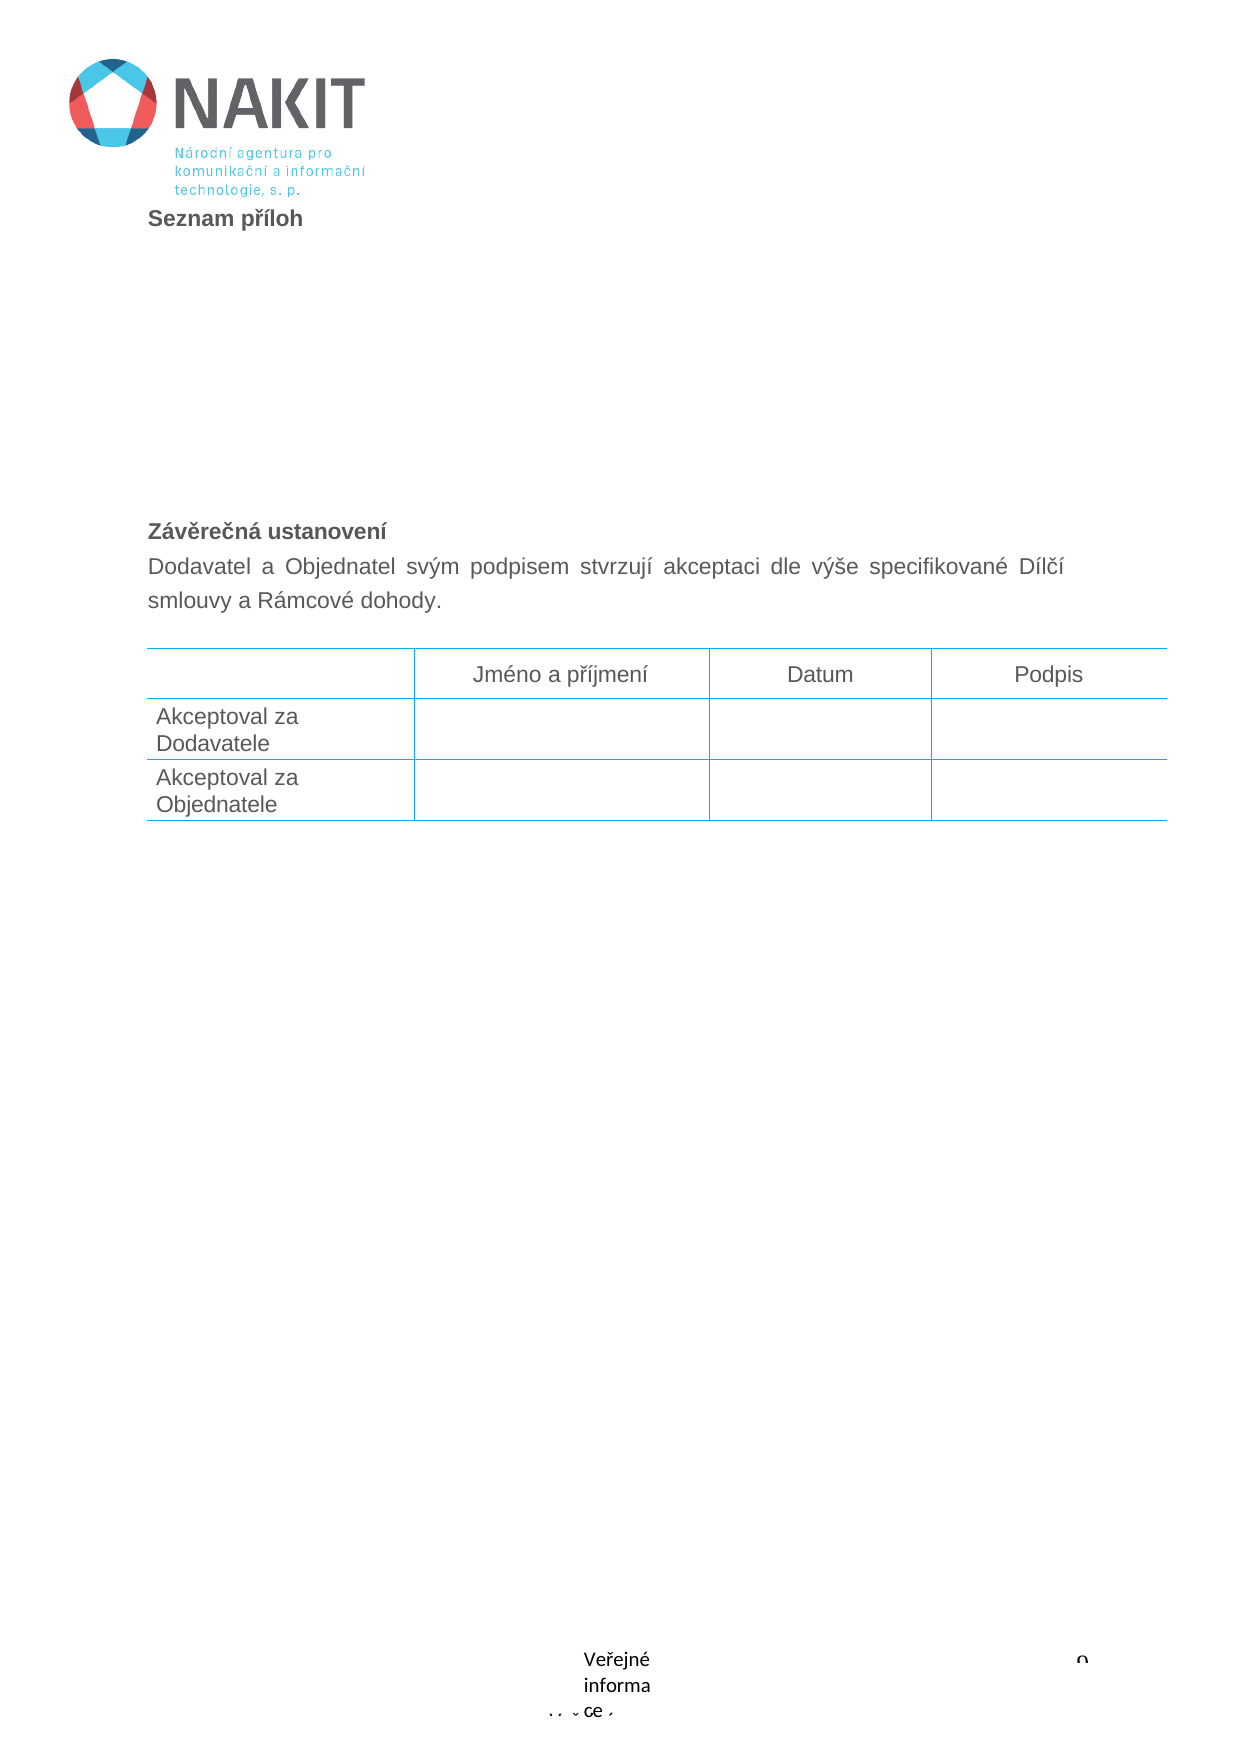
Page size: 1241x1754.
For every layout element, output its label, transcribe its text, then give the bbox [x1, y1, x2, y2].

picture [69, 59, 365, 197]
table_cell Akceptoval za Dodavatele [147, 699, 414, 759]
text Seznam příloh [148, 205, 1209, 232]
table_header Podpis [932, 649, 1167, 698]
text Závěrečná ustanovení [148, 518, 1209, 545]
table_cell [710, 699, 931, 759]
table_cell [932, 699, 1167, 759]
table_cell [415, 699, 709, 759]
table_cell [932, 760, 1167, 820]
text Dodavatel a Objednatel svým podpisem stvrzují akceptaci dle výše specifikované Dílčí smlouvy a Rámcové dohody. [148, 553, 1093, 613]
table_header Datum [710, 649, 931, 698]
table_cell Akceptoval za Objednatele [147, 760, 414, 820]
table_header Jméno a příjmení [415, 649, 709, 698]
table_header [147, 649, 414, 698]
table_cell [415, 760, 709, 820]
table_cell [710, 760, 931, 820]
